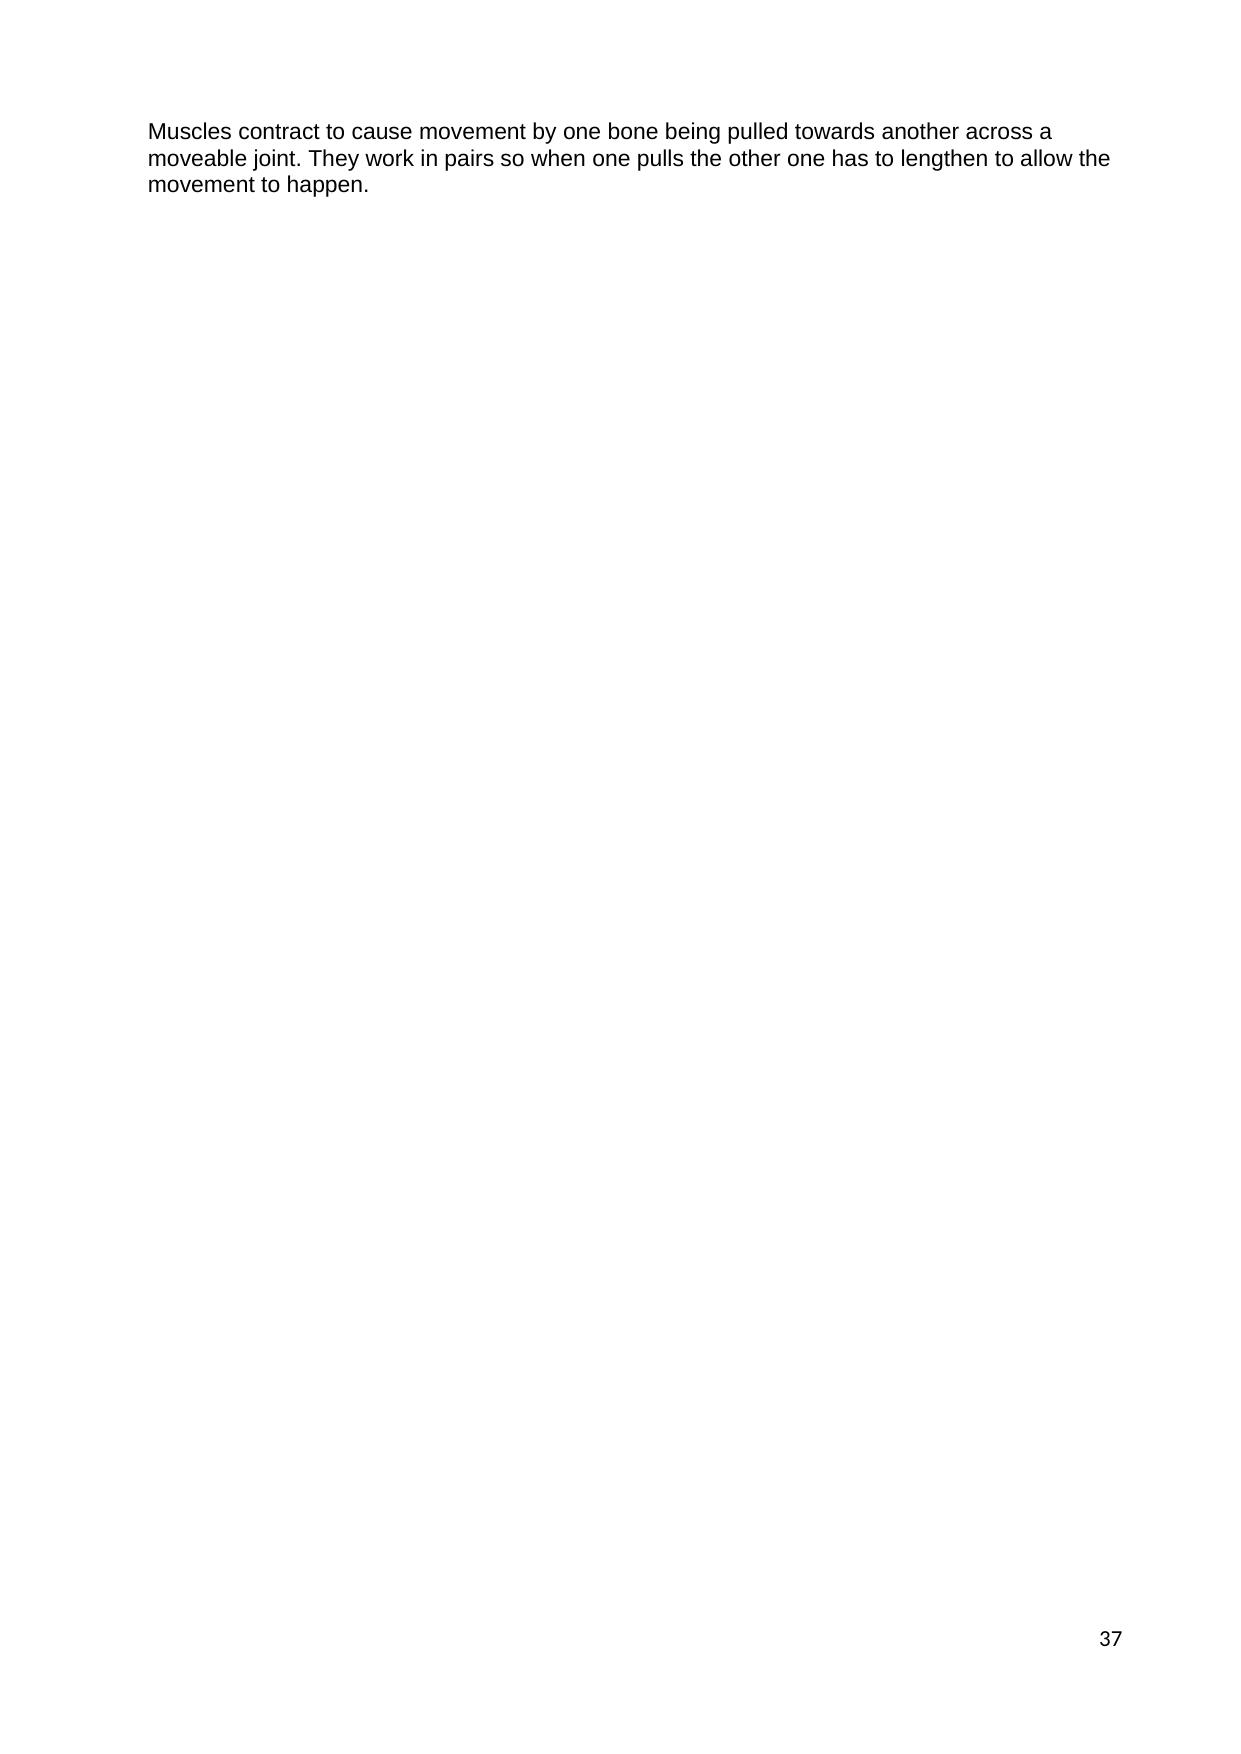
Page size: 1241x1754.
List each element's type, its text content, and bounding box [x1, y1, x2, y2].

text Muscles contract to cause movement by one bone being pulled towards another across a moveable joint. They work in pairs so when one pulls the other one has to lengthen to allow the movement to happen. [148, 118, 1122, 197]
